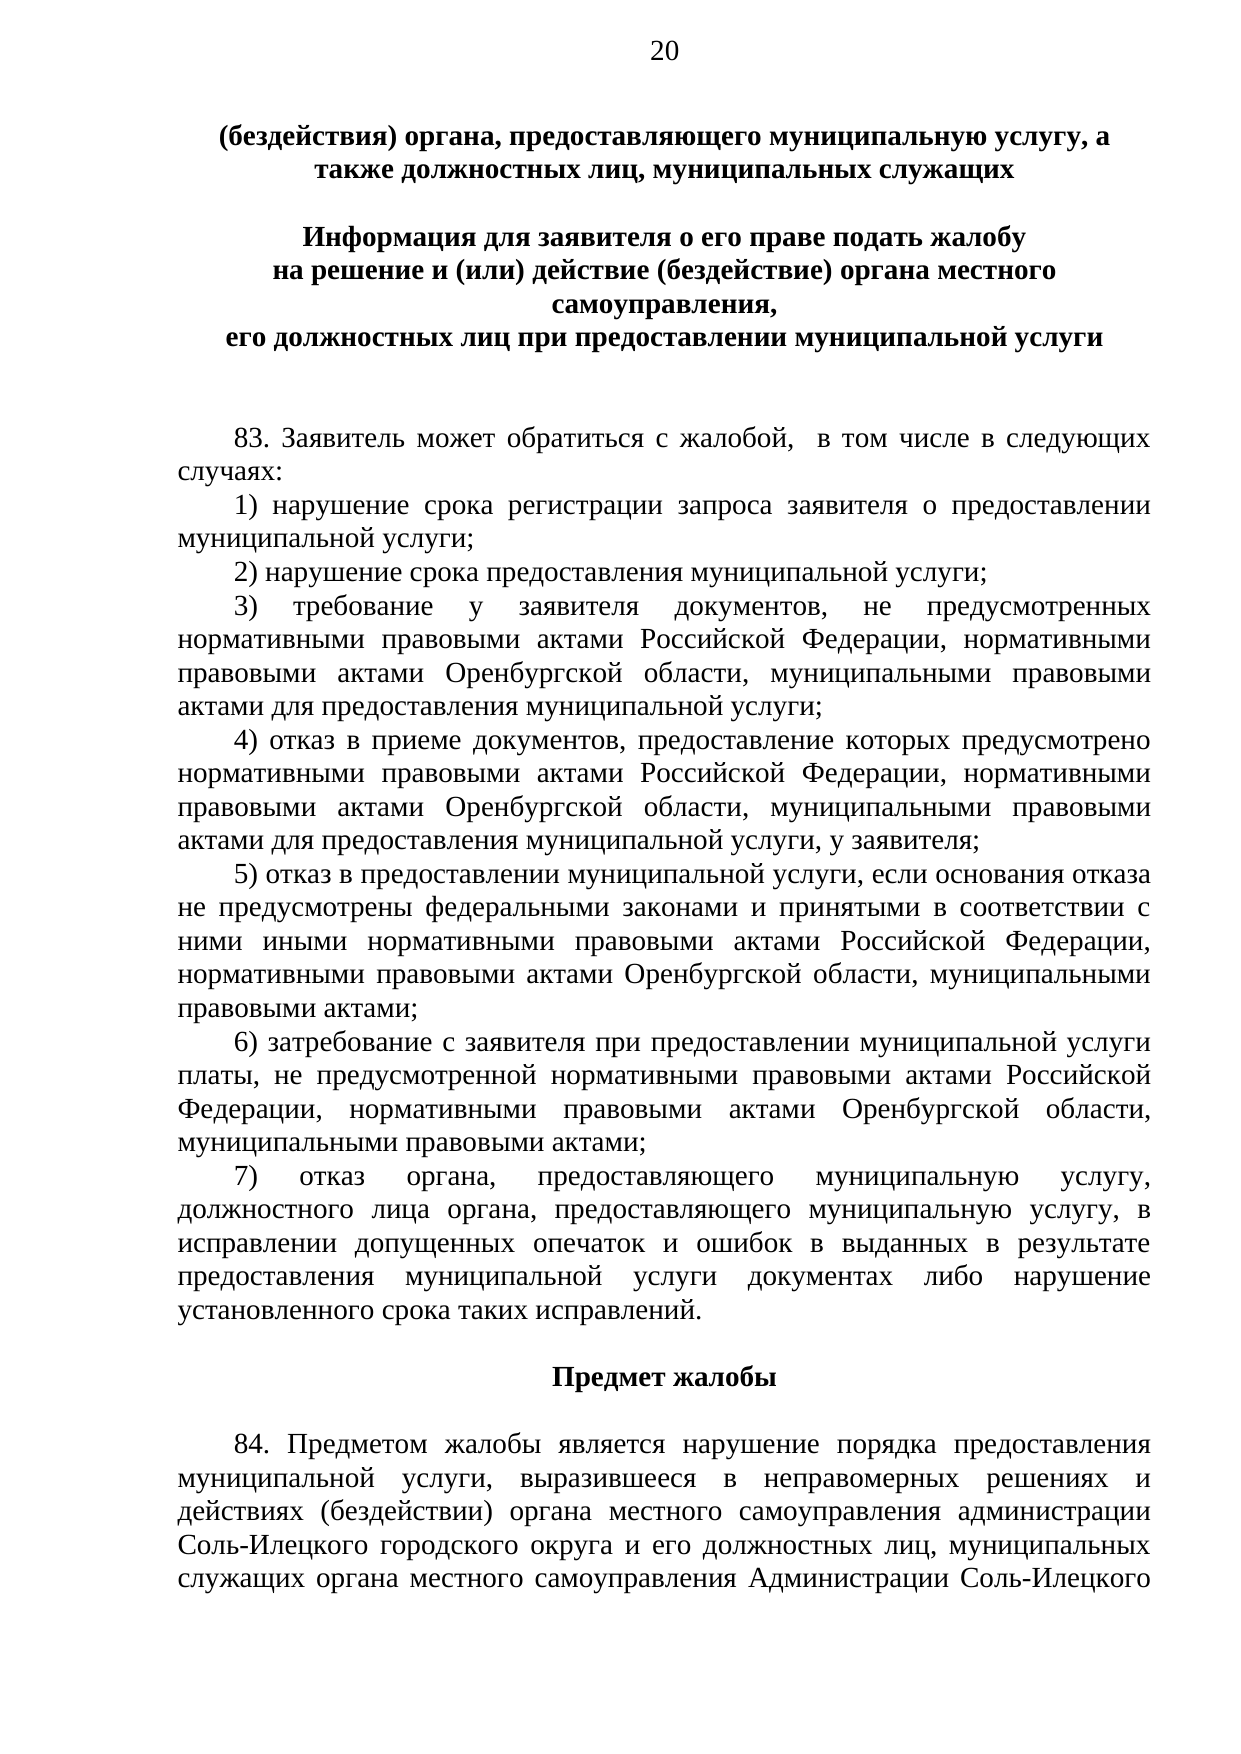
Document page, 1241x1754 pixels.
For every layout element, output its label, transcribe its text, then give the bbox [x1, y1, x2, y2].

text 7) отказ органа, предоставляющего муниципальную услугу, должностного лица органа, предоставляющего муниципальную услугу, в исправлении допущенных опечаток и ошибок в выданных в результате предоставления муниципальной услуги документах либо нарушение установленного срока таких исправлений. [177, 1158, 1152, 1326]
text на решение и (или) действие (бездействие) органа местного самоуправления, [177, 252, 1152, 319]
text 6) затребование с заявителя при предоставлении муниципальной услуги платы, не предусмотренной нормативными правовыми актами Российской Федерации, нормативными правовыми актами Оренбургской области, муниципальными правовыми актами; [177, 1024, 1152, 1158]
text 1) нарушение срока регистрации запроса заявителя о предоставлении муниципальной услуги; [177, 487, 1152, 554]
text 83. Заявитель может обратиться с жалобой, в том числе в следующих случаях: [177, 420, 1152, 487]
text 5) отказ в предоставлении муниципальной услуги, если основания отказа не предусмотрены федеральными законами и принятыми в соответствии с ними иными нормативными правовыми актами Российской Федерации, нормативными правовыми актами Оренбургской области, муниципальными правовыми актами; [177, 856, 1152, 1024]
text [177, 1426, 1152, 1594]
text Предмет жалобы [177, 1359, 1152, 1393]
text его должностных лиц при предоставлении муниципальной услуги [177, 319, 1152, 353]
text 4) отказ в приеме документов, предоставление которых предусмотрено нормативными правовыми актами Российской Федерации, нормативными правовыми актами Оренбургской области, муниципальными правовыми актами для предоставления муниципальной услуги, у заявителя; [177, 722, 1152, 856]
text 2) нарушение срока предоставления муниципальной услуги; [177, 554, 1152, 588]
text 3) требование у заявителя документов, не предусмотренных нормативными правовыми актами Российской Федерации, нормативными правовыми актами Оренбургской области, муниципальными правовыми актами для предоставления муниципальной услуги; [177, 588, 1152, 722]
text Информация для заявителя о его праве подать жалобу [177, 219, 1152, 252]
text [177, 118, 1152, 185]
